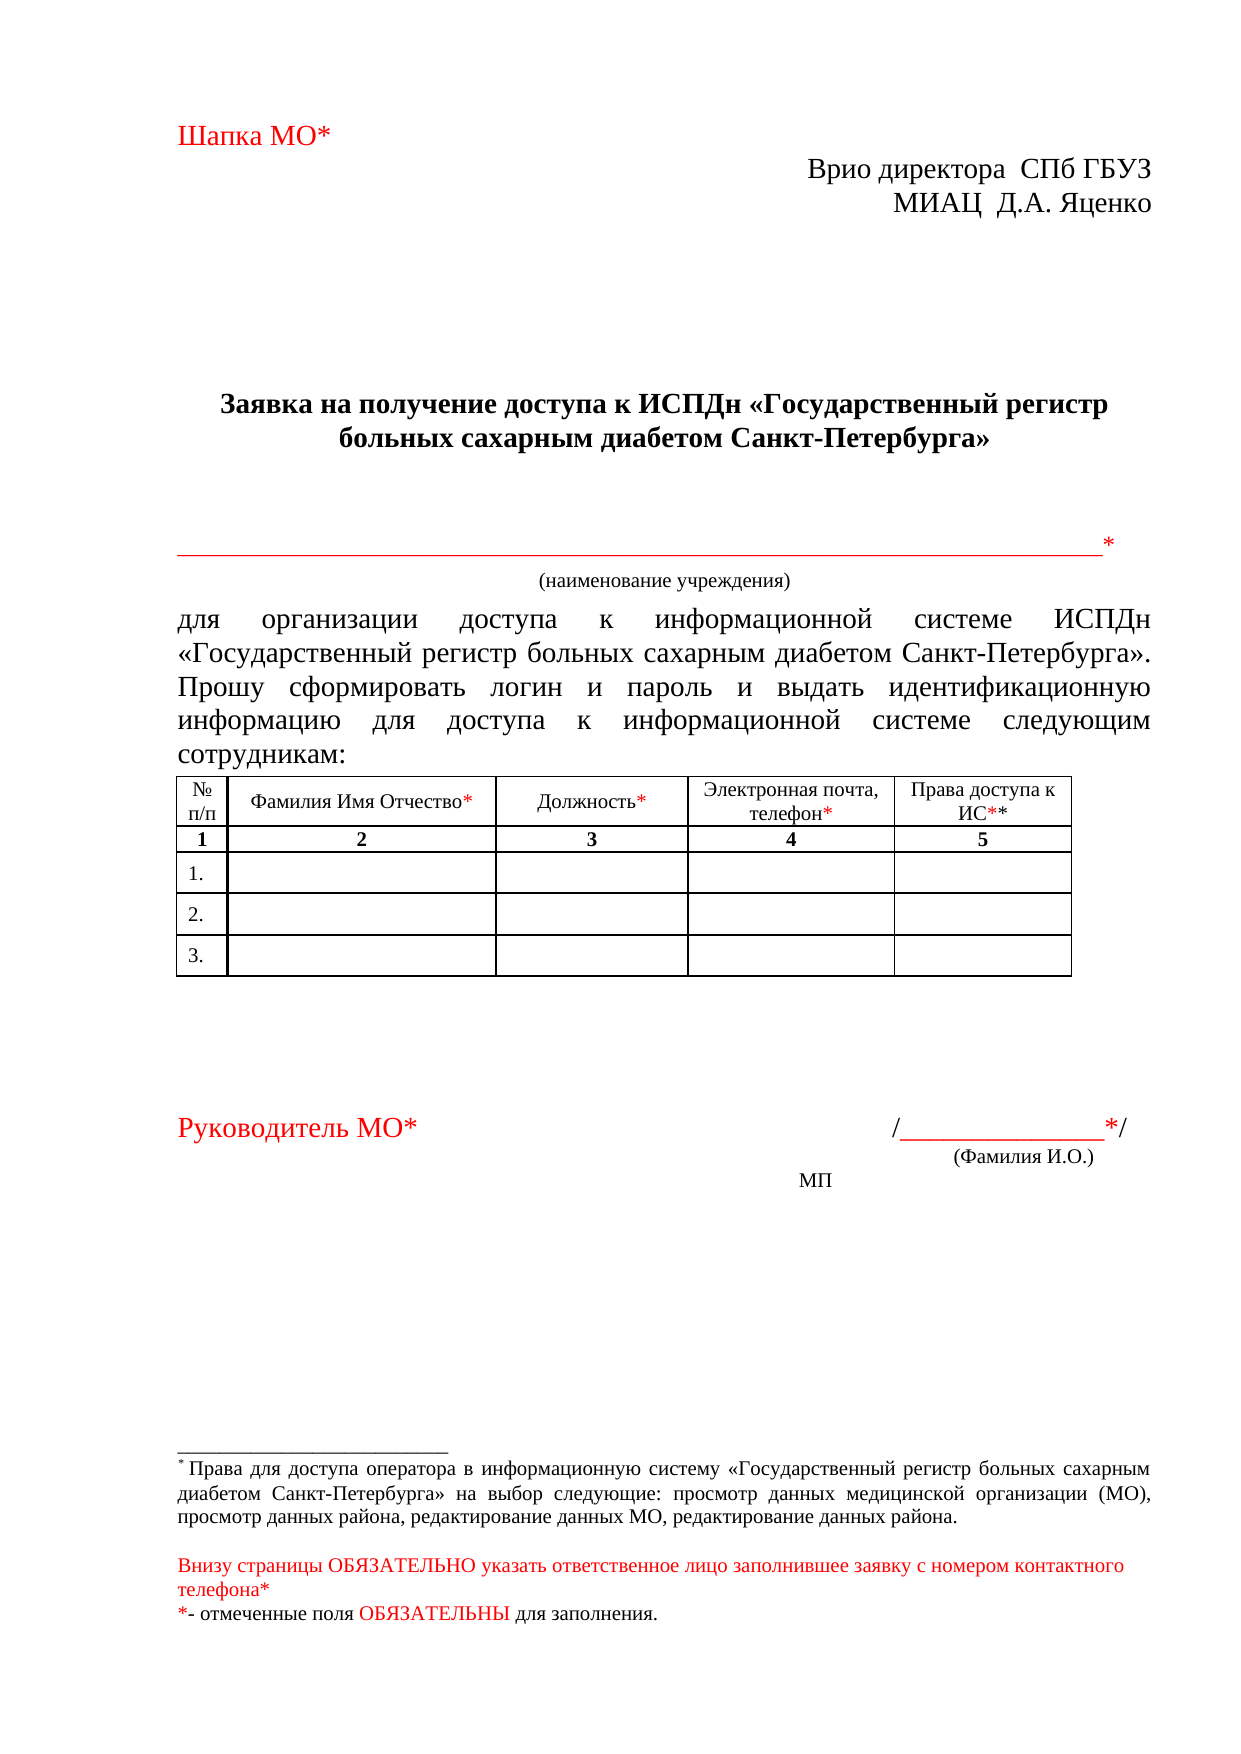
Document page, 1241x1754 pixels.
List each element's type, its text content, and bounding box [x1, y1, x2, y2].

table_header Права доступа к ИС** [895, 777, 1071, 825]
table_cell [229, 936, 495, 975]
table_cell [177, 936, 226, 975]
table_header Должность* [497, 777, 687, 825]
table_cell [895, 853, 1071, 892]
text Руководитель МО* /______________*/ [177, 1110, 1152, 1143]
table_header Электронная почта, телефон* [689, 777, 894, 825]
table_cell 3 [497, 827, 687, 851]
text Врио директора СПб ГБУЗ МИАЦ Д.А. Яценко [177, 152, 1152, 219]
table_header № п/п [177, 777, 226, 825]
table_cell [177, 894, 226, 933]
table_header Фамилия Имя Отчество* [229, 777, 495, 825]
table_cell [895, 936, 1071, 975]
text Внизу страницы ОБЯЗАТЕЛЬНО указать ответственное лицо заполнившее заявку с номером контактного телефона* [177, 1553, 1152, 1601]
text Заявка на получение доступа к ИСПДн «Государственный регистр больных сахарным диабетом Санкт-Петербурга» [177, 386, 1152, 453]
table_cell 5 [895, 827, 1071, 851]
table_cell [497, 894, 687, 933]
table_cell [229, 853, 495, 892]
text Шапка МО* [177, 118, 1152, 152]
table_cell [497, 853, 687, 892]
text *- отмеченные поля ОБЯЗАТЕЛЬНЫ для заполнения. [177, 1601, 1152, 1625]
table_cell [177, 853, 226, 892]
table_cell [689, 894, 894, 933]
table_cell [689, 936, 894, 975]
table_cell [895, 894, 1071, 933]
table_cell 4 [689, 827, 894, 851]
text (наименование учреждения) [177, 568, 1152, 592]
table_cell 2 [229, 827, 495, 851]
table_cell [497, 936, 687, 975]
text МП [177, 1168, 1152, 1192]
text для организации доступа к информационной системе ИСПДн «Государственный регистр больных сахарным диабетом Санкт-Петербурга». Прошу сформировать логин и пароль и выдать идентификационную информацию для доступа к информационной системе следующим сотрудникам: [177, 602, 1152, 769]
text * Права для доступа оператора в информационную систему «Государственный регистр больных сахарным диабетом Санкт-Петербурга» на выбор следующие: просмотр данных медицинской организации (МО), просмотр данных района, редактирование данных МО, редактирование данных района. [177, 1456, 1152, 1528]
table_cell 1 [177, 827, 226, 851]
text __________________________________________________________________________* [177, 530, 1152, 559]
text (Фамилия И.О.) [177, 1143, 1152, 1168]
table_cell [689, 853, 894, 892]
text __________________________ [177, 1432, 1152, 1456]
table_cell [229, 894, 495, 933]
